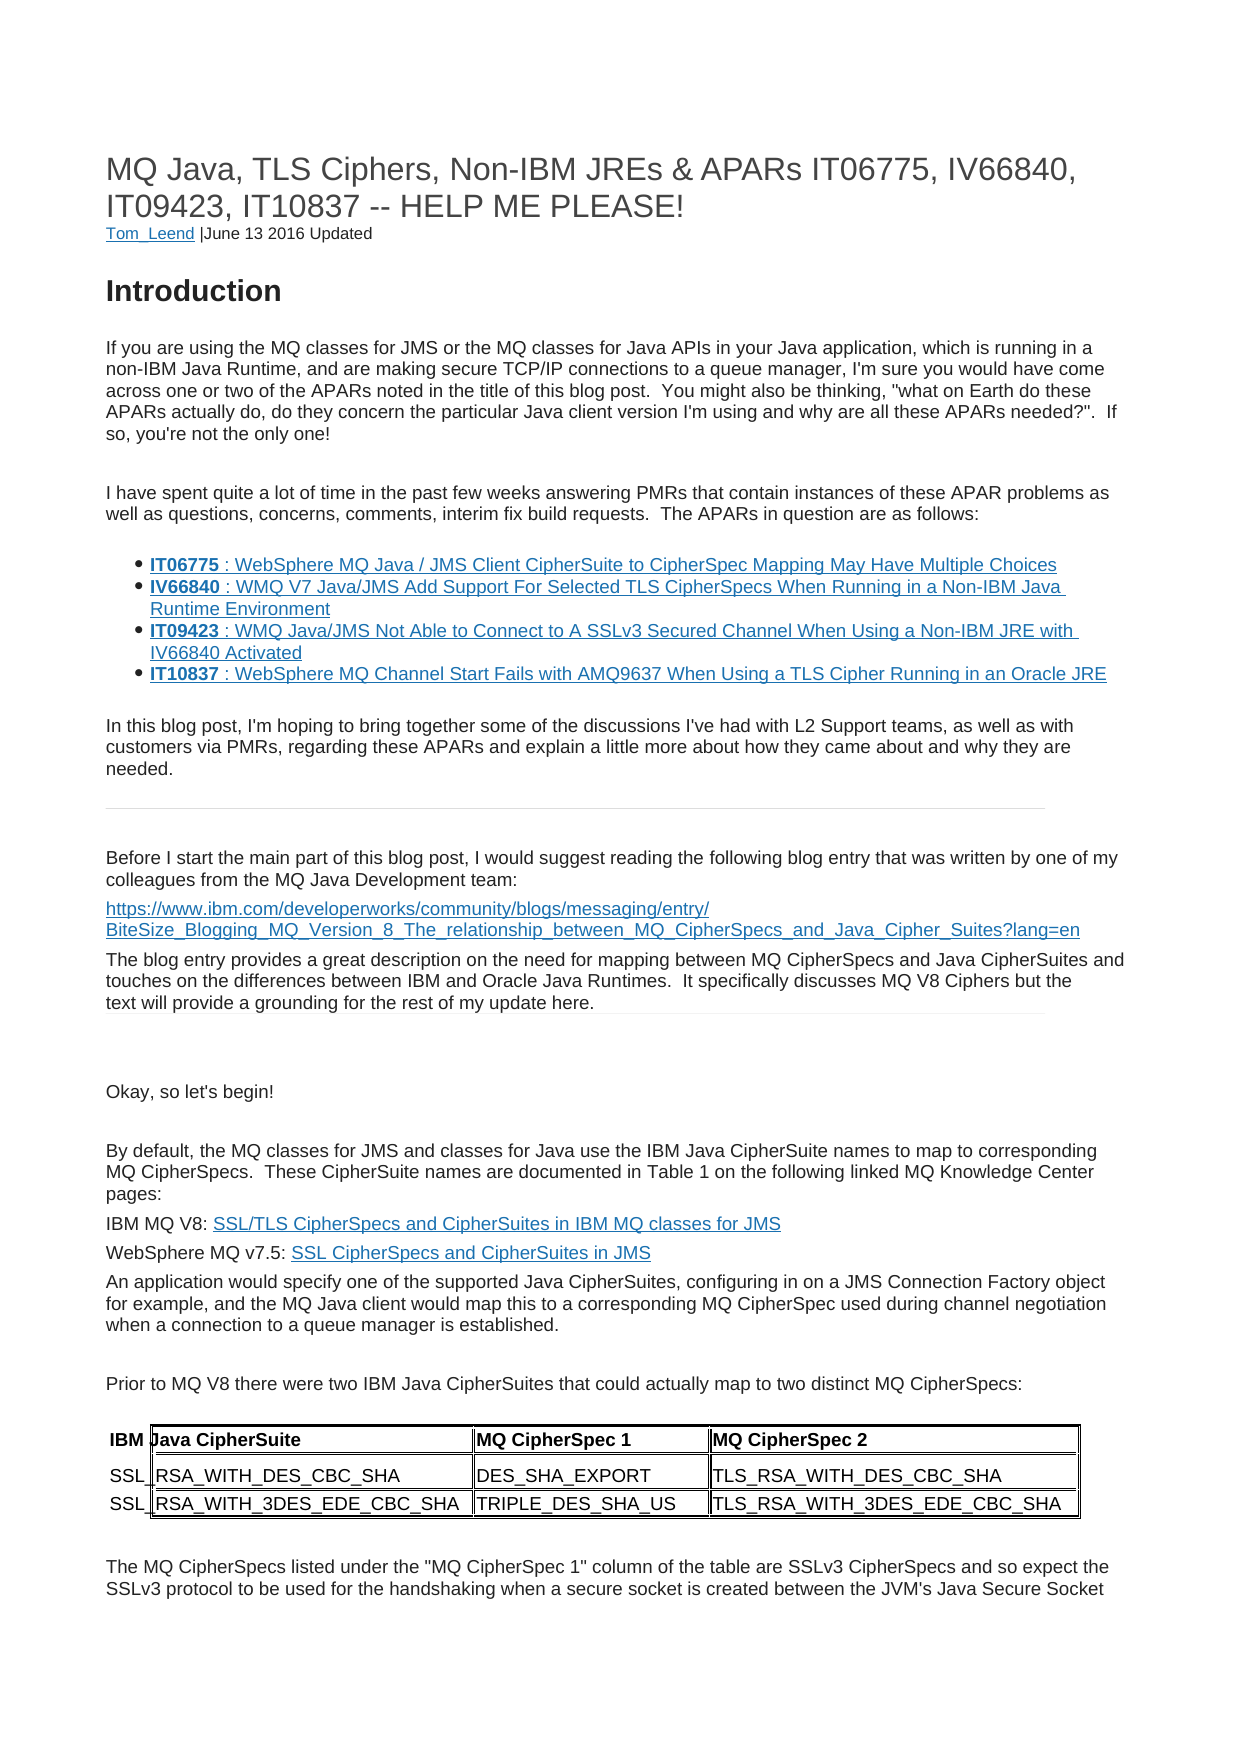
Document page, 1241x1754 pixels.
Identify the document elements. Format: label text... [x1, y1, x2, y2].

text Okay, so let's begin! [106, 1081, 1125, 1103]
text In this blog post, I'm hoping to bring together some of the discussions I've had with L2 Support teams, as well as with customers via PMRs, regarding these APARs and explain a little more about how they came about and why they are needed. [106, 714, 1125, 779]
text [106, 1556, 1125, 1599]
table_cell TLS_RSA_WITH_3DES_EDE_CBC_SHA [710, 1488, 1078, 1515]
list IV66840 : WMQ V7 Java/JMS Add Support For Selected TLS CipherSpecs When Running in a Non-IBM Java Runtime Environment [135, 576, 1125, 619]
text Tom_Leend |June 13 2016 Updated [106, 224, 1125, 243]
table_cell DES_SHA_EXPORT [475, 1455, 708, 1487]
text An application would specify one of the supported Java CipherSuites, configuring in on a JMS Connection Factory object for example, and the MQ Java client would map this to a corresponding MQ CipherSpec used during channel negotiation when a connection to a queue manager is established. [106, 1271, 1125, 1336]
list IT10837 : WebSphere MQ Channel Start Fails with AMQ9637 When Using a TLS Cipher Running in an Oracle JRE [135, 663, 1125, 685]
table_header MQ CipherSpec 2 [710, 1427, 1078, 1452]
text By default, the MQ classes for JMS and classes for Java use the IBM Java CipherSuite names to map to corresponding MQ CipherSpecs. These CipherSuite names are documented in Table 1 on the following linked MQ Knowledge Center pages: [106, 1140, 1125, 1204]
text If you are using the MQ classes for JMS or the MQ classes for Java APIs in your Java application, which is running in a non-IBM Java Runtime, and are making secure TCP/IP connections to a queue manager, I'm sure you would have come across one or two of the APARs noted in the title of this blog post. You might also be thinking, "what on Earth do these APARs actually do, do they concern the particular Java client version I'm using and why are all these APARs needed?". If so, you're not the only one! [106, 336, 1125, 444]
table_header IBM Java CipherSuite [153, 1427, 474, 1452]
text Before I start the main part of this blog post, I would suggest reading the following blog entry that was written by one of my colleagues from the MQ Java Development team: [106, 847, 1125, 890]
text Introduction [106, 272, 1125, 307]
text MQ Java, TLS Ciphers, Non-IBM JREs & APARs IT06775, IV66840, IT09423, IT10837 -- HELP ME PLEASE! [106, 150, 1125, 224]
text Prior to MQ V8 there were two IBM Java CipherSuites that could actually map to two distinct MQ CipherSpecs: [106, 1373, 1125, 1394]
table_cell SSL_RSA_WITH_3DES_EDE_CBC_SHA [153, 1488, 474, 1515]
list IT06775 : WebSphere MQ Java / JMS Client CipherSuite to CipherSpec Mapping May Have Multiple Choices [135, 554, 1125, 576]
table_cell TRIPLE_DES_SHA_US [474, 1488, 710, 1515]
table_header MQ CipherSpec 1 [474, 1426, 710, 1452]
table_cell TLS_RSA_WITH_DES_CBC_SHA [710, 1452, 1079, 1487]
text https://www.ibm.com/developerworks/community/blogs/messaging/entry/BiteSize_Blogging_MQ_Version_8_The_relationship_between_MQ_CipherSpecs_and_Java_Cipher_Suites?lang=en [106, 898, 1125, 941]
table_cell SSL_RSA_WITH_DES_CBC_SHA [151, 1452, 474, 1487]
text I have spent quite a lot of time in the past few weeks answering PMRs that contain instances of these APAR problems as well as questions, concerns, comments, interim fix build requests. The APARs in question are as follows: [106, 481, 1125, 524]
text WebSphere MQ v7.5: SSL CipherSpecs and CipherSuites in JMS [106, 1242, 1125, 1263]
text The blog entry provides a great description on the need for mapping between MQ CipherSpecs and Java CipherSuites and touches on the differences between IBM and Oracle Java Runtimes. It specifically discusses MQ V8 Ciphers but the text will provide a grounding for the rest of my update here. [106, 949, 1125, 1013]
list IT09423 : WMQ Java/JMS Not Able to Connect to A SSLv3 Secured Channel When Using a Non-IBM JRE with IV66840 Activated [135, 619, 1125, 663]
text IBM MQ V8: SSL/TLS CipherSpecs and CipherSuites in IBM MQ classes for JMS [106, 1212, 1125, 1234]
